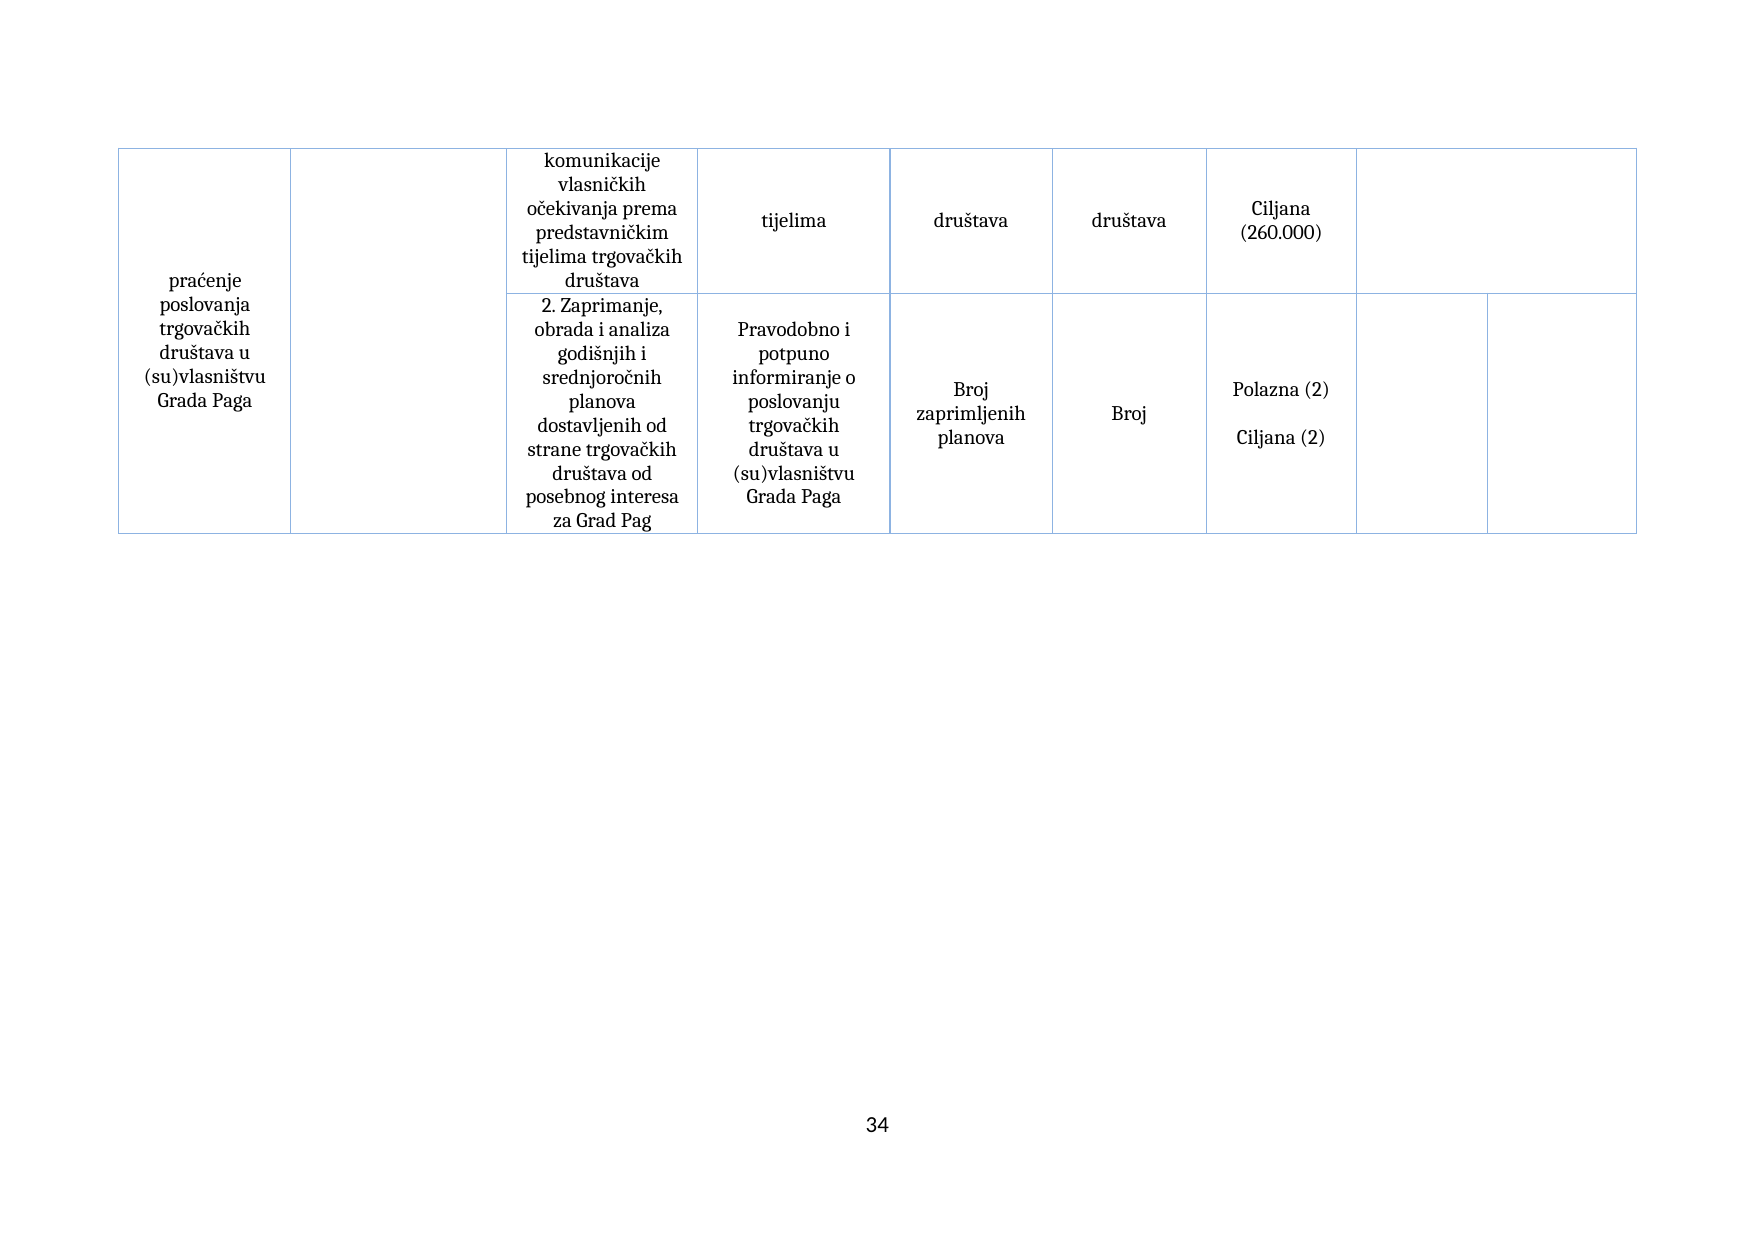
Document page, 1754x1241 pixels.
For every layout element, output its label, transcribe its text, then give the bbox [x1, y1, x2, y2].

table_cell [1357, 294, 1487, 533]
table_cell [1207, 149, 1356, 292]
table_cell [1357, 149, 1636, 292]
table_cell [1488, 294, 1636, 533]
table_cell Pravodobno i potpuno informiranje o poslovanju trgovačkih društava u (su)vlasništvu Grada Paga [698, 294, 889, 533]
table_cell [891, 149, 1052, 292]
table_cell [119, 149, 290, 533]
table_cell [698, 149, 889, 292]
table_cell Polazna (2) Ciljana (2) [1207, 294, 1356, 533]
table_cell Broj [1053, 294, 1206, 533]
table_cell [1053, 149, 1206, 292]
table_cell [507, 149, 697, 292]
table_cell 2. Zaprimanje, obrada i analiza godišnjih i srednjoročnih planova dostavljenih od strane trgovačkih društava od posebnog interesa za Grad Pag [507, 294, 697, 533]
table_cell Broj zaprimljenih planova [891, 294, 1052, 533]
